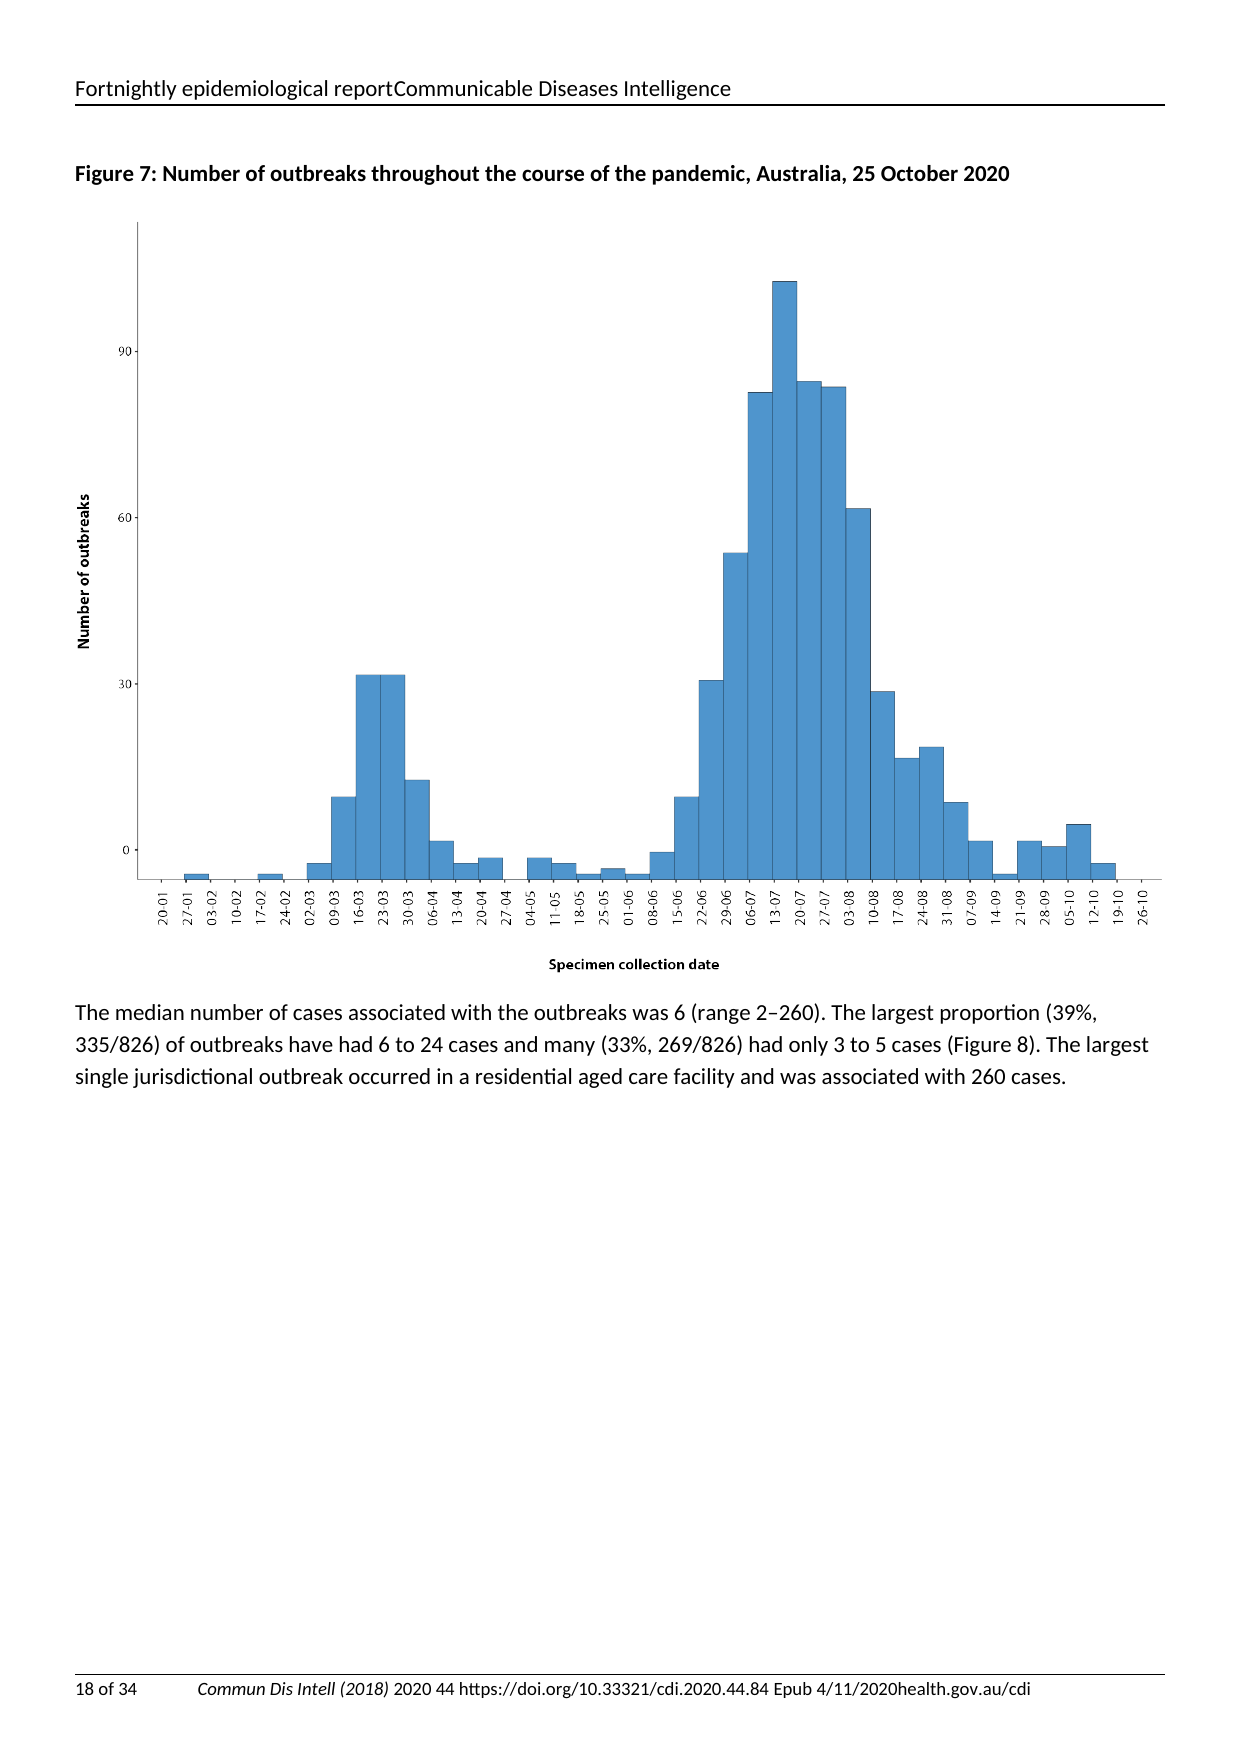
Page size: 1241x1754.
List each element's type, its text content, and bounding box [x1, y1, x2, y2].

text Figure 7: Number of outbreaks throughout the course of the pandemic, Australia, 25 October 2020 [75, 159, 1165, 187]
text The median number of cases associated with the outbreaks was 6 (range 2–260). The largest proportion (39%, 335/826) of outbreaks have had 6 to 24 cases and many (33%, 269/826) had only 3 to 5 cases (Figure 8). The largest single jurisdictional outbreak occurred in a residential aged care facility and was associated with 260 cases. [75, 998, 1165, 1090]
picture [75, 220, 1163, 973]
